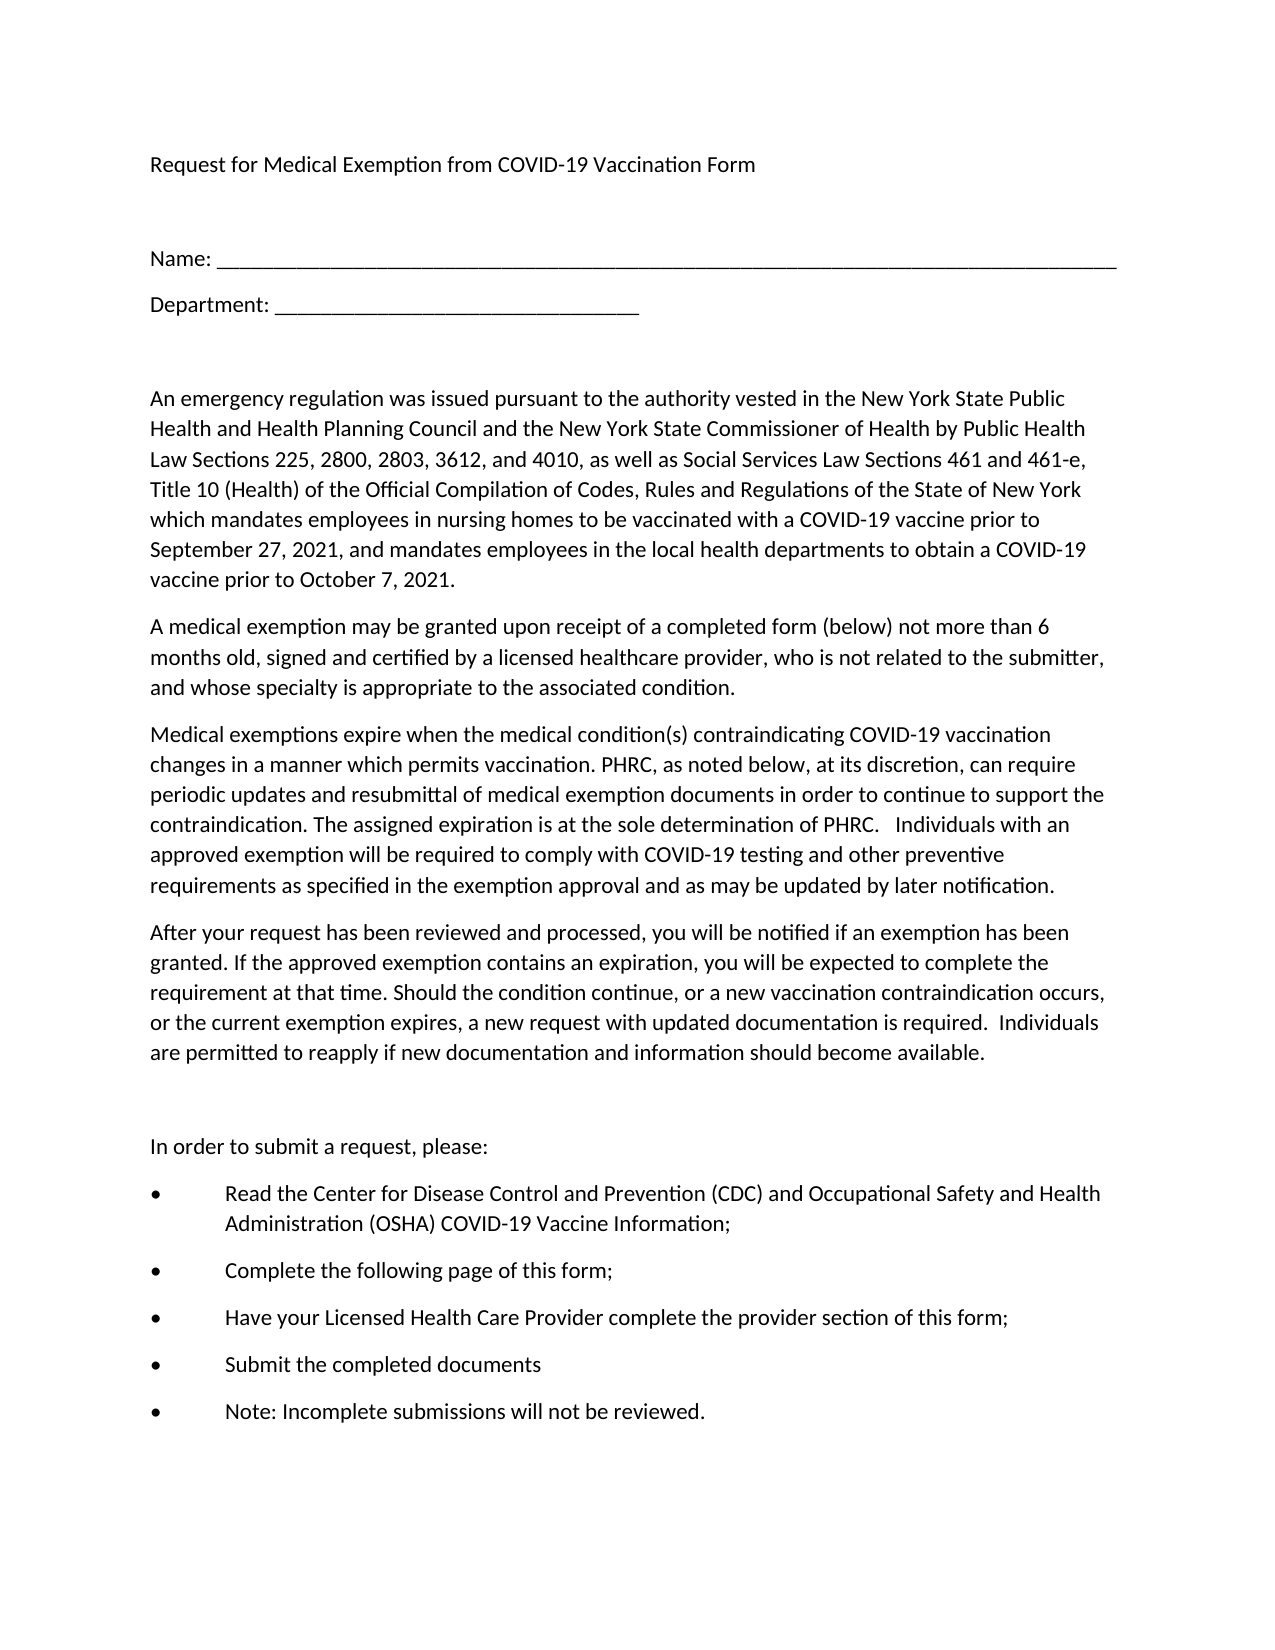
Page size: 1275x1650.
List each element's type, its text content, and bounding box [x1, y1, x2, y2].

text An emergency regulation was issued pursuant to the authority vested in the New York State Public Health and Health Planning Council and the New York State Commissioner of Health by Public Health Law Sections 225, 2800, 2803, 3612, and 4010, as well as Social Services Law Sections 461 and 461-e, Title 10 (Health) of the Official Compilation of Codes, Rules and Regulations of the State of New York which mandates employees in nursing homes to be vaccinated with a COVID-19 vaccine prior to September 27, 2021, and mandates employees in the local health departments to obtain a COVID-19 vaccine prior to October 7, 2021. [150, 384, 1125, 594]
text Name: _______________________________________________________________________________ [150, 244, 1125, 272]
text • Complete the following page of this form; [150, 1256, 1125, 1284]
text • Submit the completed documents [150, 1350, 1125, 1378]
text • Have your Licensed Health Care Provider complete the provider section of this form; [150, 1303, 1125, 1331]
text Medical exemptions expire when the medical condition(s) contraindicating COVID-19 vaccination changes in a manner which permits vaccination. PHRC, as noted below, at its discretion, can require periodic updates and resubmittal of medical exemption documents in order to continue to support the contraindication. The assigned expiration is at the sole determination of PHRC. Individuals with an approved exemption will be required to comply with COVID-19 testing and other preventive requirements as specified in the exemption approval and as may be updated by later notification. [150, 720, 1125, 899]
text Request for Medical Exemption from COVID-19 Vaccination Form [150, 150, 1125, 178]
text Department: ________________________________ [150, 291, 1125, 319]
text In order to submit a request, please: [150, 1132, 1125, 1160]
text • Note: Incomplete submissions will not be reviewed. [150, 1397, 1125, 1425]
text A medical exemption may be granted upon receipt of a completed form (below) not more than 6 months old, signed and certified by a licensed healthcare provider, who is not related to the submitter, and whose specialty is appropriate to the associated condition. [150, 612, 1125, 701]
text • Read the Center for Disease Control and Prevention (CDC) and Occupational Safety and Health Administration (OSHA) COVID-19 Vaccine Information; [150, 1179, 1125, 1237]
text After your request has been reviewed and processed, you will be notified if an exemption has been granted. If the approved exemption contains an expiration, you will be expected to complete the requirement at that time. Should the condition continue, or a new vaccination contraindication occurs, or the current exemption expires, a new request with updated documentation is required. Individuals are permitted to reapply if new documentation and information should become available. [150, 918, 1125, 1067]
